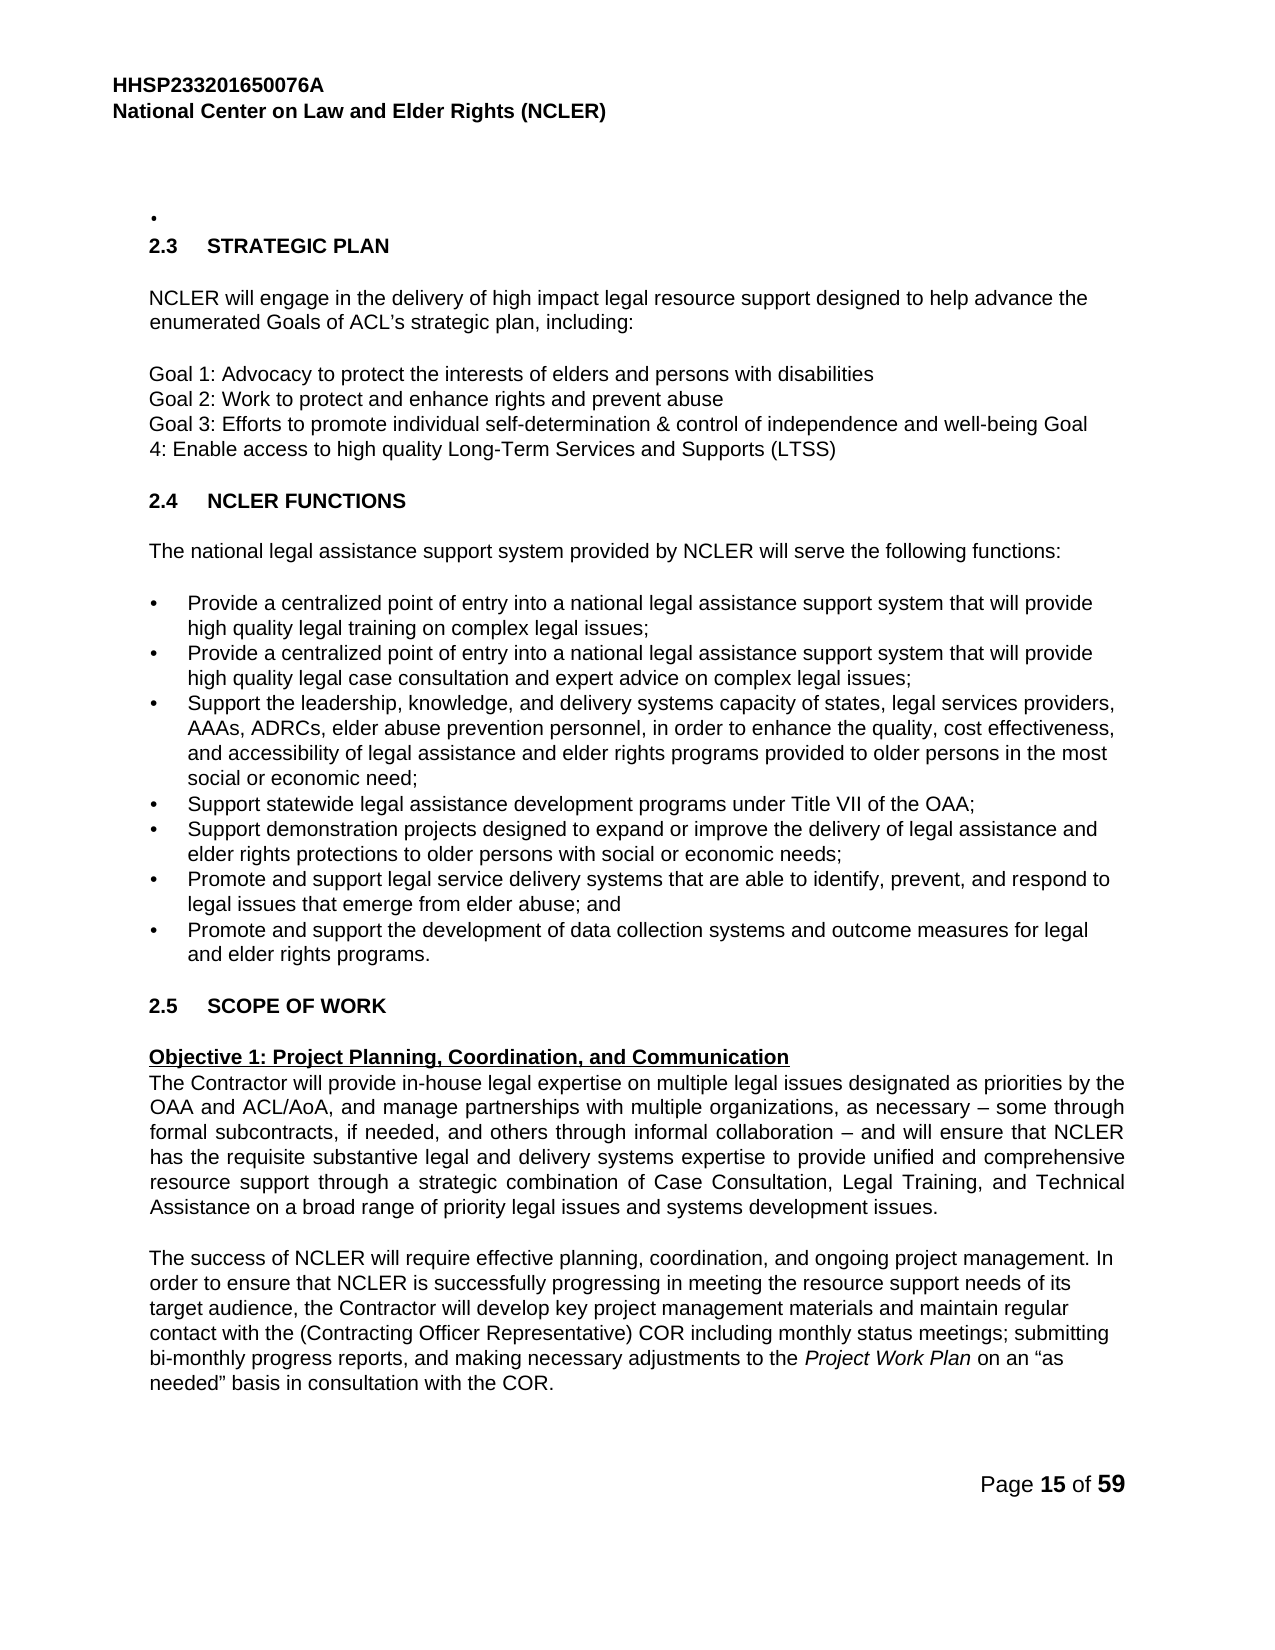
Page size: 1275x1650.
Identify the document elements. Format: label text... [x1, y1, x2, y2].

list Promote and support legal service delivery systems that are able to identify, prevent, and respond to legal issues that emerge from elder abuse; and [150, 867, 1124, 916]
subtitle 2.5 SCOPE OF WORK [149, 993, 1030, 1017]
text The success of NCLER will require effective planning, coordination, and ongoing project management. In order to ensure that NCLER is successfully progressing in meeting the resource support needs of its target audience, the Contractor will develop key project management materials and maintain regular contact with the (Contracting Officer Representative) COR including monthly status meetings; submitting bi-monthly progress reports, and making necessary adjustments to the Project Work Plan on an “as needed” basis in consultation with the COR. [149, 1246, 1124, 1394]
list Support statewide legal assistance development programs under Title VII of the OAA; [150, 791, 1124, 815]
list Support the leadership, knowledge, and delivery systems capacity of states, legal services providers, AAAs, ADRCs, elder abuse prevention personnel, in order to enhance the quality, cost effectiveness, and accessibility of legal assistance and elder rights programs provided to older persons in the most social or economic need; [150, 691, 1124, 790]
text NCLER will engage in the delivery of high impact legal resource support designed to help advance the enumerated Goals of ACL’s strategic plan, including: [149, 285, 1124, 334]
list Support demonstration projects designed to expand or improve the delivery of legal assistance and elder rights protections to older persons with social or economic needs; [150, 817, 1124, 866]
subtitle 2.3 STRATEGIC PLAN [149, 234, 1030, 258]
list Provide a centralized point of entry into a national legal assistance support system that will provide high quality legal case consultation and expert advice on complex legal issues; [150, 641, 1124, 690]
list Promote and support the development of data collection systems and outcome measures for legal and elder rights programs. [150, 917, 1124, 966]
subtitle Objective 1: Project Planning, Coordination, and Communication [149, 1044, 1030, 1068]
text Goal 3: Efforts to promote individual self-determination & control of independence and well-being Goal 4: Enable access to high quality Long-Term Services and Supports (LTSS) [149, 412, 1090, 461]
list Provide a centralized point of entry into a national legal assistance support system that will provide high quality legal training on complex legal issues; [150, 591, 1124, 639]
text The Contractor will provide in-house legal expertise on multiple legal issues designated as priorities by the OAA and ACL/AoA, and manage partnerships with multiple organizations, as necessary – some through formal subcontracts, if needed, and others through informal collaboration – and will ensure that NCLER has the requisite substantive legal and delivery systems expertise to provide unified and comprehensive resource support through a strategic combination of Case Consultation, Legal Training, and Technical Assistance on a broad range of priority legal issues and systems development issues. [149, 1070, 1126, 1219]
subtitle 2.4 NCLER FUNCTIONS [149, 488, 1030, 512]
text Goal 1: Advocacy to protect the interests of elders and persons with disabilities [149, 361, 1124, 385]
text The national legal assistance support system provided by NCLER will serve the following functions: [149, 539, 1124, 563]
text Goal 2: Work to protect and enhance rights and prevent abuse [149, 387, 1124, 411]
